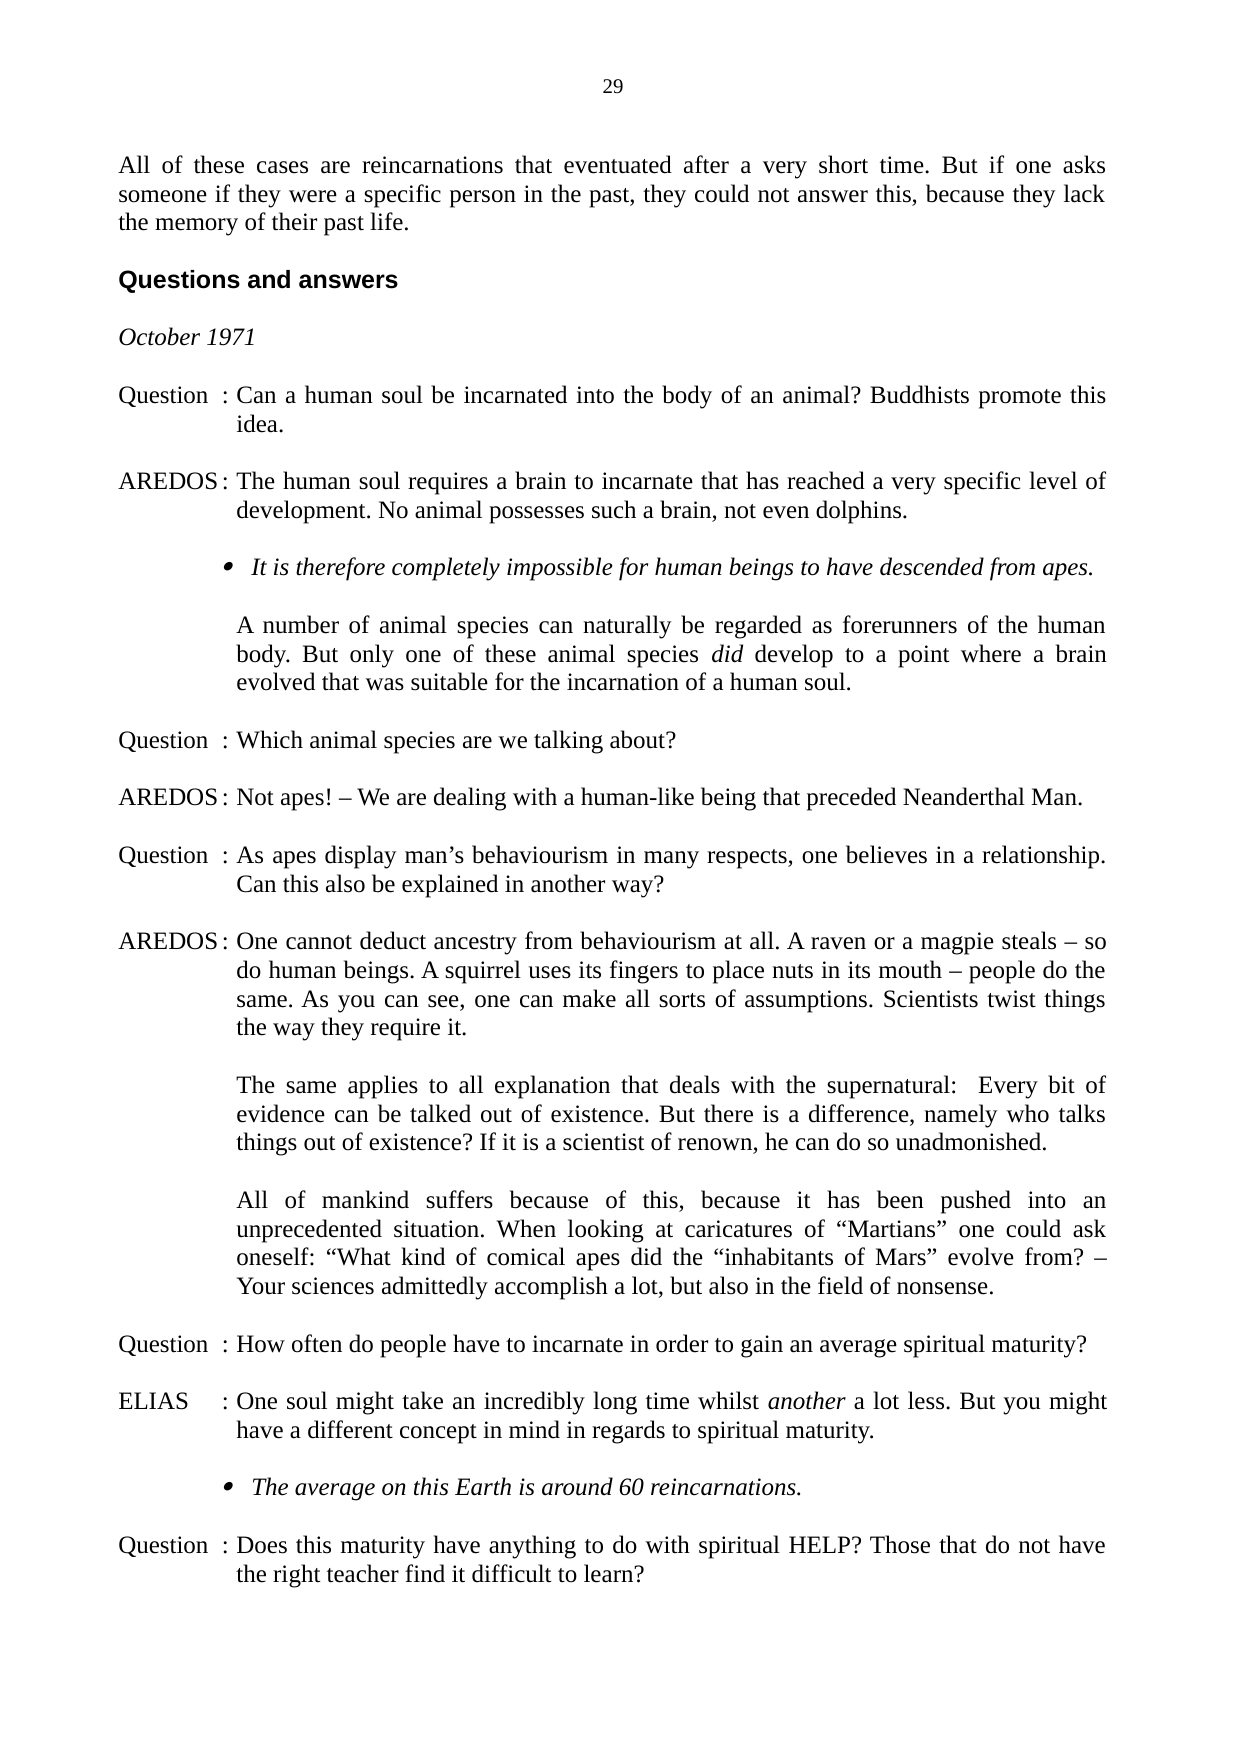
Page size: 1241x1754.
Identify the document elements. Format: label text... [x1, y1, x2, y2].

text ELIAS : One soul might take an incredibly long time whilst another a lot less. But you might have a different concept in mind in regards to spiritual maturity. [118, 1386, 1107, 1444]
text Question : Does this maturity have anything to do with spiritual HELP? Those that do not have the right teacher find it difficult to learn? [118, 1530, 1107, 1587]
text Question : As apes display man’s behaviourism in many respects, one believes in a relationship. Can this also be explained in another way? [118, 840, 1107, 897]
list It is therefore completely impossible for human beings to have descended from apes. [222, 552, 1107, 581]
text The same applies to all explanation that deals with the supernatural: Every bit of evidence can be talked out of existence. But there is a difference, namely who talks things out of existence? If it is a scientist of renown, he can do so unadmonished. [118, 1070, 1107, 1156]
text Question : How often do people have to incarnate in order to gain an average spiritual maturity? [118, 1329, 1107, 1357]
text AREDOS : One cannot deduct ancestry from behaviourism at all. A raven or a magpie steals – so do human beings. A squirrel uses its fingers to place nuts in its mouth – people do the same. As you can see, one can make all sorts of assumptions. Scientists twist things the way they require it. [118, 926, 1107, 1041]
text Question : Can a human soul be incarnated into the body of an animal? Buddhists promote this idea. [118, 380, 1107, 437]
text Question : Which animal species are we talking about? [118, 725, 1107, 754]
text AREDOS : Not apes! – We are dealing with a human-like being that preceded Neanderthal Man. [118, 782, 1107, 811]
text All of these cases are reincarnations that eventuated after a very short time. But if one asks someone if they were a specific person in the past, they could not answer this, because they lack the memory of their past life. [118, 150, 1107, 236]
text Questions and answers [118, 265, 1107, 294]
text All of mankind suffers because of this, because it has been pushed into an unprecedented situation. When looking at caricatures of “Martians” one could ask oneself: “What kind of comical apes did the “inhabitants of Mars” evolve from? – Your sciences admittedly accomplish a lot, but also in the field of nonsense. [118, 1185, 1107, 1300]
text A number of animal species can naturally be regarded as forerunners of the human body. But only one of these animal species did develop to a point where a brain evolved that was suitable for the incarnation of a human soul. [118, 610, 1107, 696]
text AREDOS : The human soul requires a brain to incarnate that has reached a very specific level of development. No animal possesses such a brain, not even dolphins. [118, 466, 1107, 524]
list The average on this Earth is around 60 reincarnations. [222, 1472, 1107, 1501]
text October 1971 [118, 322, 1107, 351]
